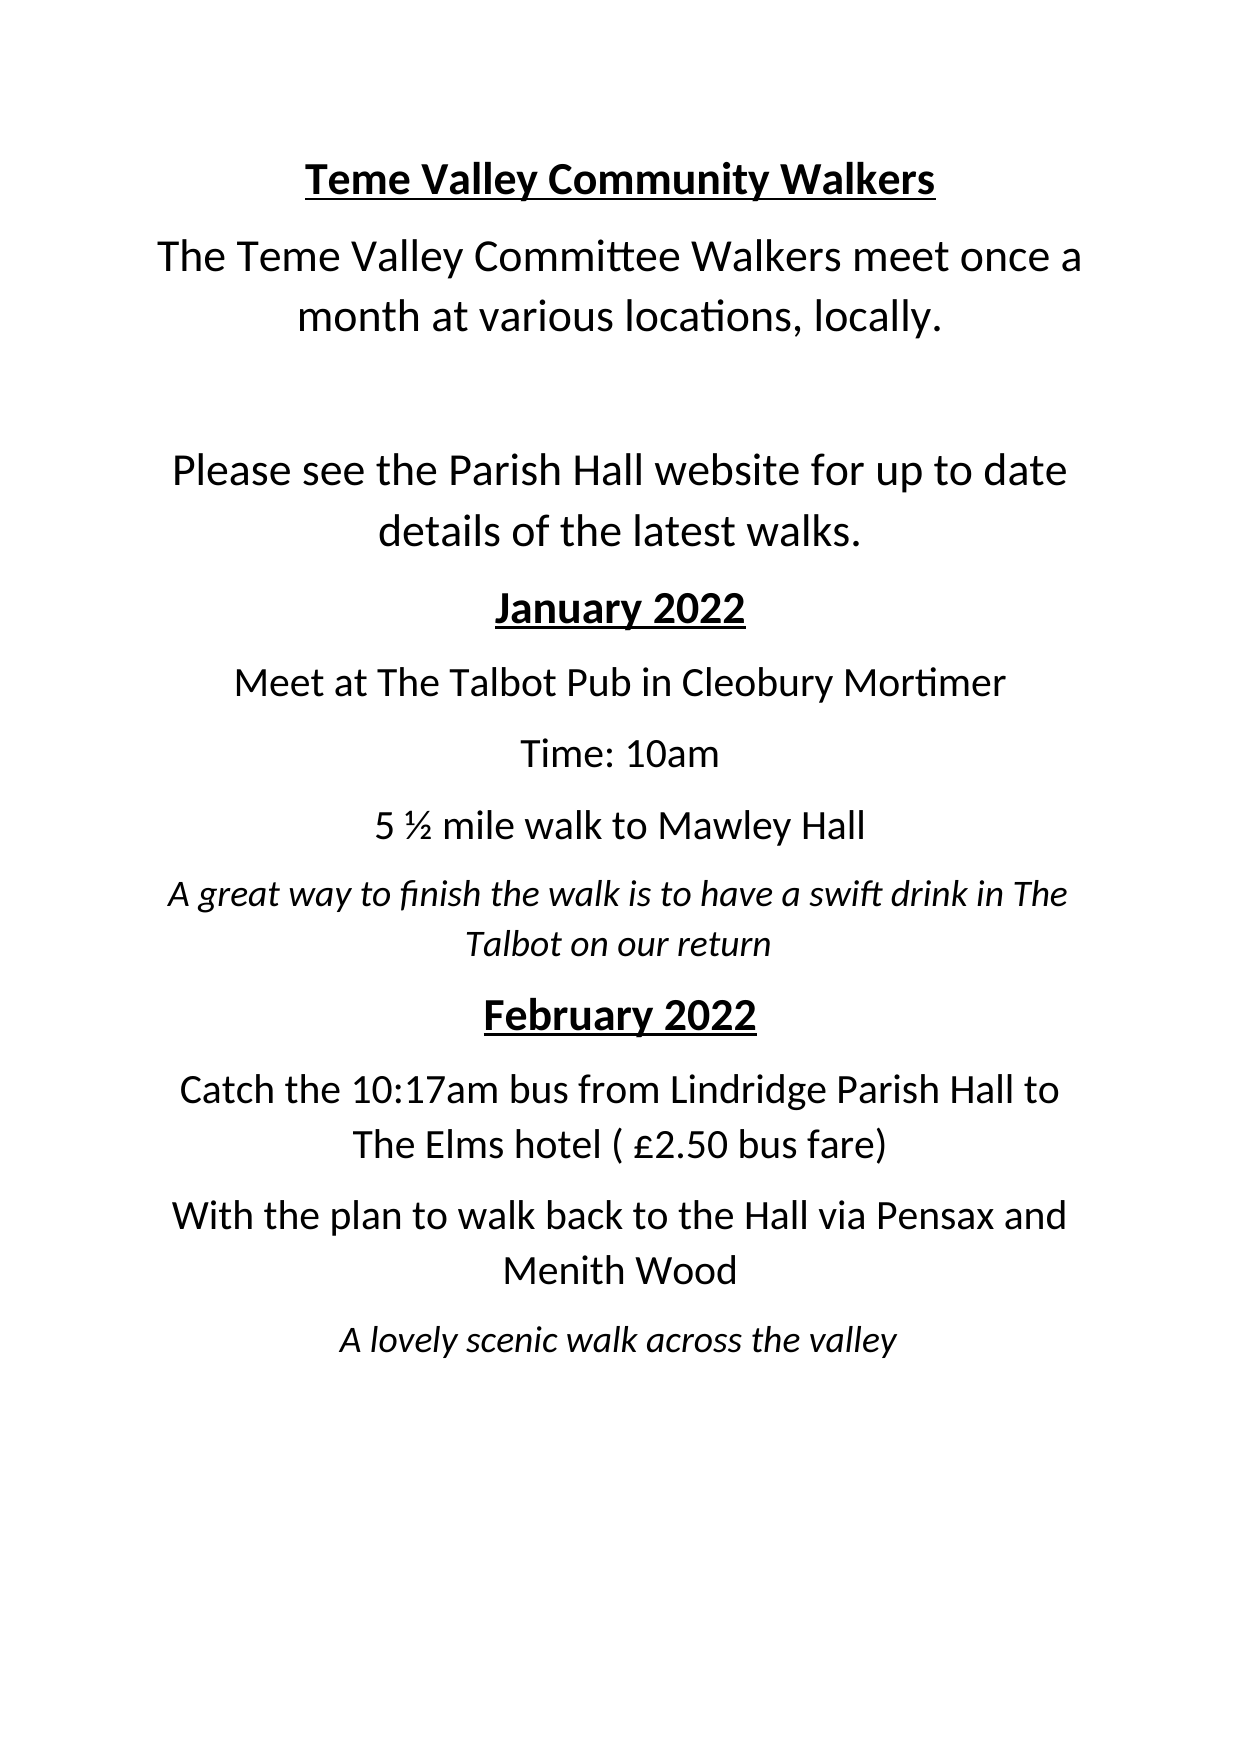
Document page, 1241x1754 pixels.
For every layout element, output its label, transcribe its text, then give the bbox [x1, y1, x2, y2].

text Meet at The Talbot Pub in Cleobury Mortimer [150, 656, 1090, 706]
text February 2022 [150, 986, 1090, 1042]
text With the plan to walk back to the Hall via Pensax and Menith Wood [150, 1189, 1090, 1295]
text A great way to finish the walk is to have a swift drink in The Talbot on our return [150, 870, 1090, 966]
text Catch the 10:17am bus from Lindridge Parish Hall to The Elms hotel ( £2.50 bus fare) [150, 1063, 1090, 1168]
text Time: 10am [150, 727, 1090, 778]
text A lovely scenic walk across the valley [150, 1316, 1090, 1362]
text The Teme Valley Committee Walkers meet once a month at various locations, locally. [150, 227, 1090, 343]
text Please see the Parish Hall website for up to date details of the latest walks. [150, 441, 1090, 557]
text 5 ½ mile walk to Mawley Hall [150, 799, 1090, 849]
text Teme Valley Community Walkers [150, 150, 1090, 206]
text January 2022 [150, 578, 1090, 634]
